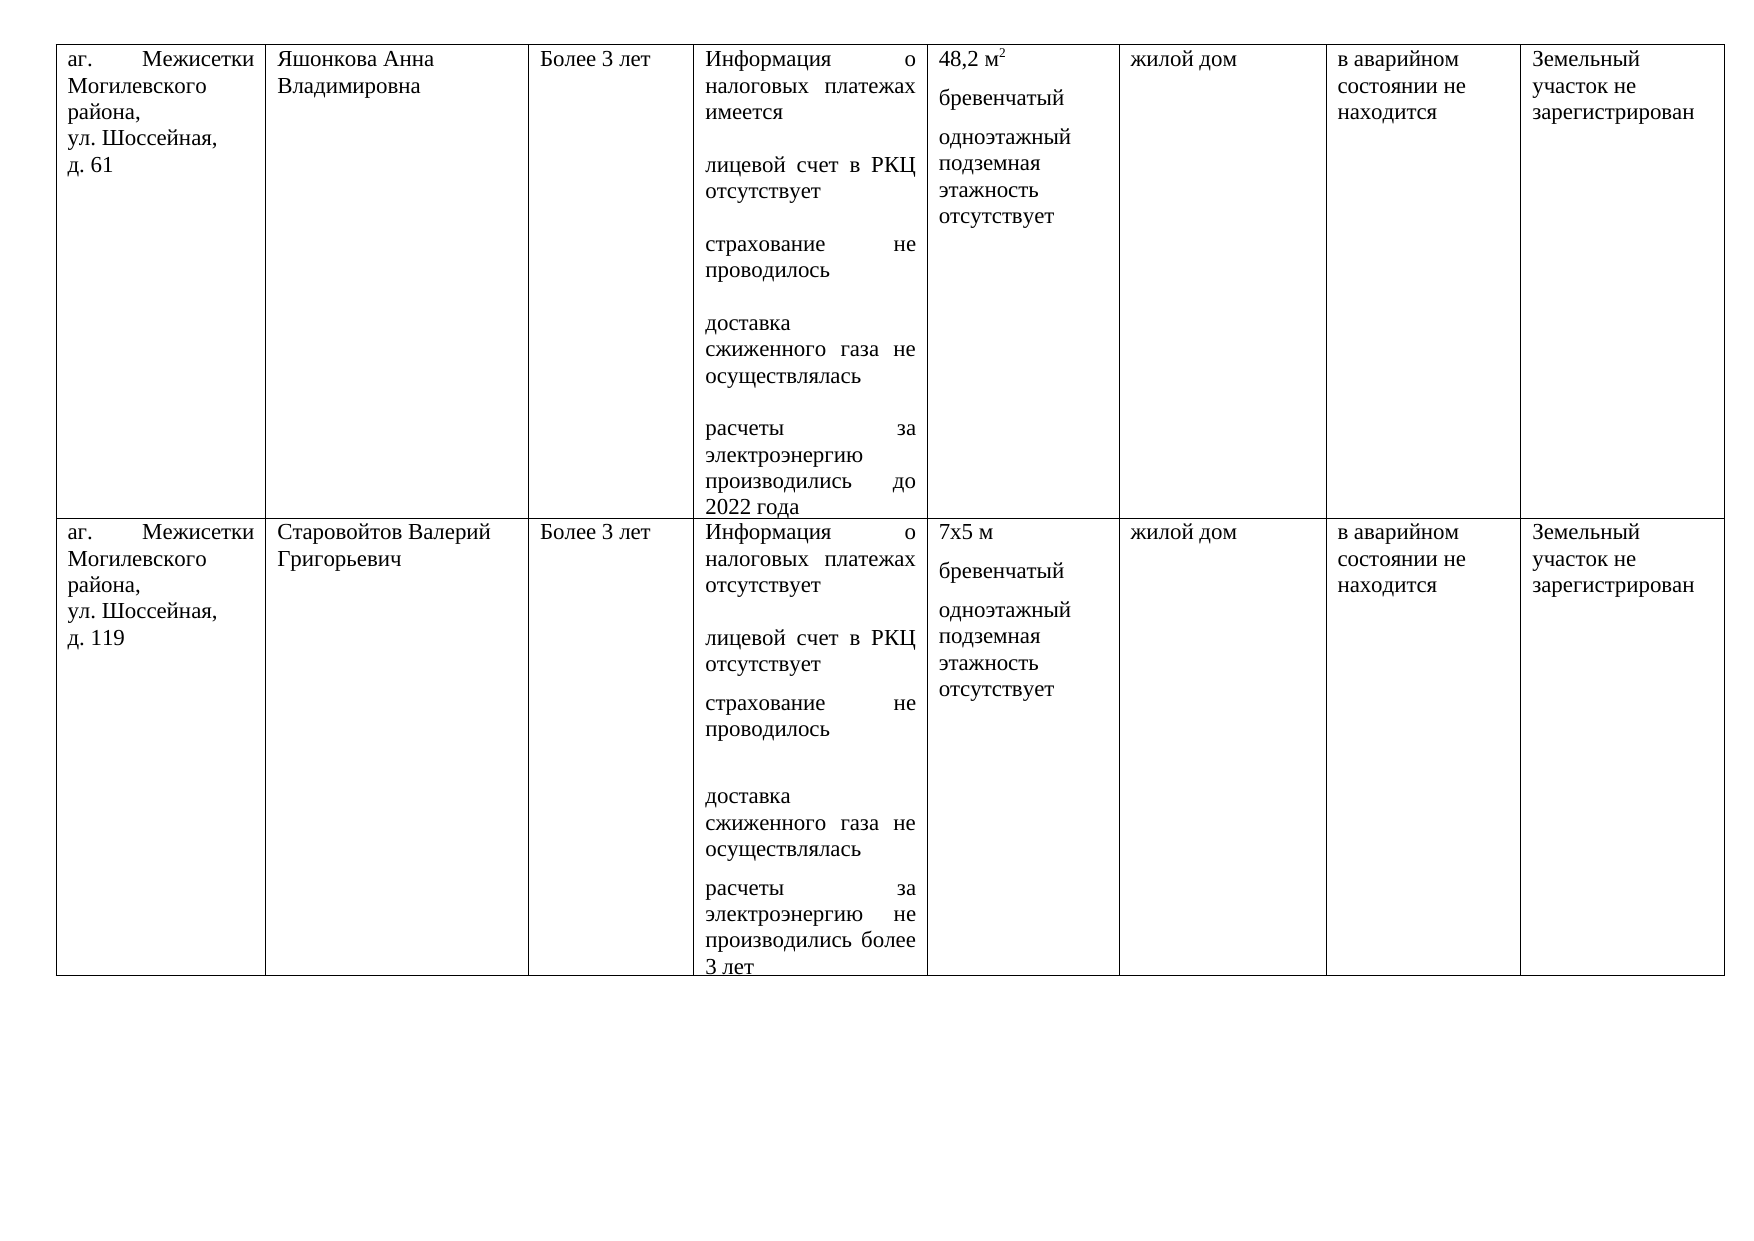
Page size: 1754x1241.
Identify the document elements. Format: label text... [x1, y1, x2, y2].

table_cell Информация о налоговых платежах имеется лицевой счет в РКЦ отсутствует страхование не проводилось доставка сжиженного газа не осуществлялась расчеты за электроэнергию производились до 2022 года [694, 45, 927, 517]
table_cell Старовойтов Валерий Григорьевич [266, 519, 528, 975]
table_cell Яшонкова Анна Владимировна [266, 45, 528, 517]
table_cell аг. Межисетки Могилевского района, ул. Шоссейная, д. 119 [57, 519, 265, 975]
table_cell 48,2 м2 бревенчатый одноэтажный подземная этажность отсутствует [928, 45, 1119, 517]
table_cell в аварийном состоянии не находится [1327, 45, 1520, 517]
table_cell Земельный участок не зарегистрирован [1521, 45, 1724, 517]
table_cell в аварийном состоянии не находится [1327, 519, 1520, 975]
table_cell Информация о налоговых платежах отсутствует лицевой счет в РКЦ отсутствует страхование не проводилось доставка сжиженного газа не осуществлялась расчеты за электроэнергию не производились более 3 лет [694, 519, 927, 975]
table_cell жилой дом [1120, 519, 1326, 975]
table_cell Более 3 лет [529, 45, 693, 517]
table_cell аг. Межисетки Могилевского района, ул. Шоссейная, д. 61 [57, 45, 265, 517]
table_cell Более 3 лет [529, 519, 693, 975]
table_cell Земельный участок не зарегистрирован [1521, 519, 1724, 975]
table_cell 7х5 м бревенчатый одноэтажный подземная этажность отсутствует [928, 519, 1119, 975]
table_cell жилой дом [1120, 45, 1326, 517]
